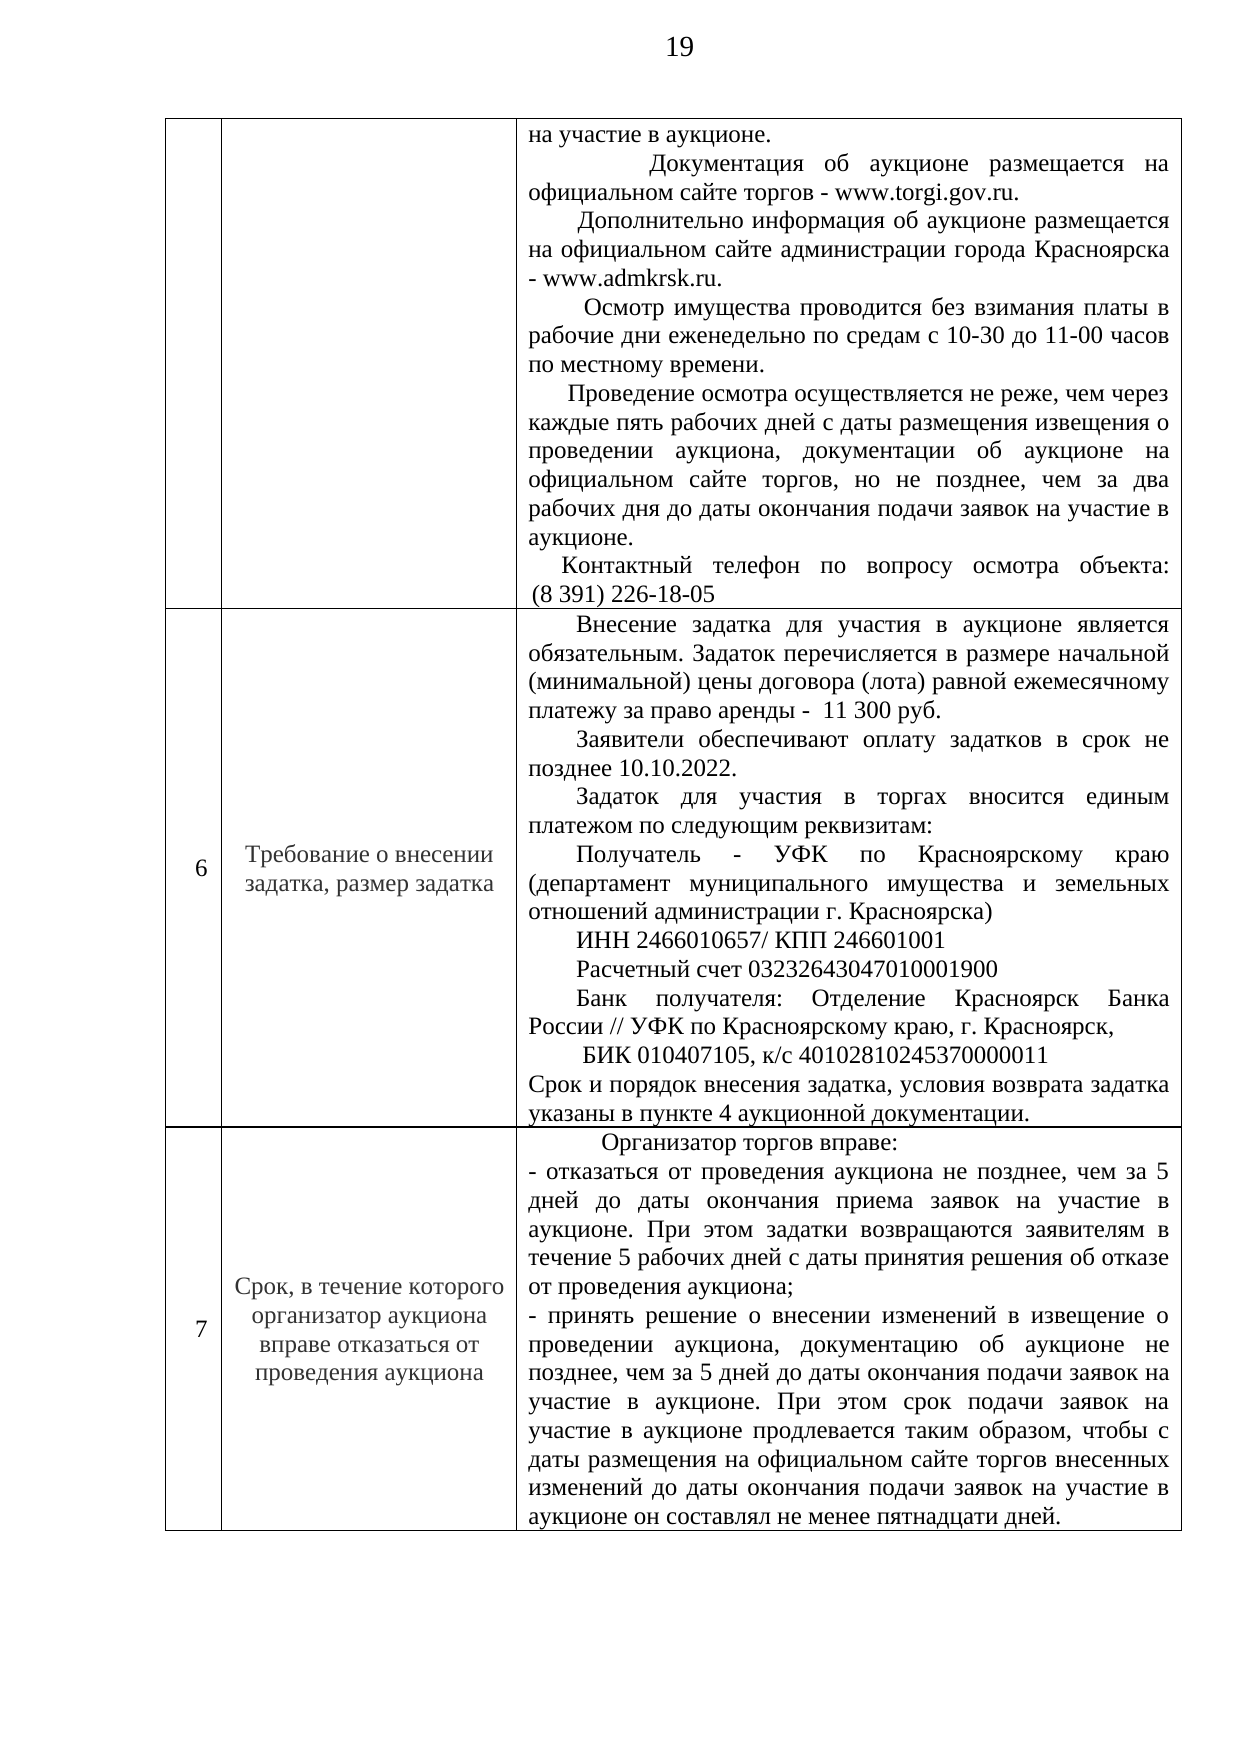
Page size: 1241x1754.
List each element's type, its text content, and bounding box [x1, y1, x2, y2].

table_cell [517, 119, 1181, 608]
table_cell 7 [166, 1128, 221, 1530]
table_cell 6 [166, 609, 221, 1126]
table_cell Требование о внесении задатка, размер задатка [222, 609, 516, 1126]
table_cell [222, 119, 516, 608]
table_cell 5 [166, 119, 221, 608]
table_cell Внесение задатка для участия в аукционе является обязательным. Задаток перечисляется в размере начальной (минимальной) цены договора (лота) равной ежемесячному платежу за право аренды - 11 300 руб. Заявители обеспечивают оплату задатков в срок не позднее 10.10.2022. Задаток для участия в торгах вносится единым платежом по следующим реквизитам: Получатель - УФК по Красноярскому краю (департамент муниципального имущества и земельных отношений администрации г. Красноярска) ИНН 2466010657/ КПП 246601001 Расчетный счет 03232643047010001900 Банк получателя: Отделение Красноярск Банка России // УФК по Красноярскому краю, г. Красноярск, БИК 010407105, к/с 40102810245370000011 Срок и порядок внесения задатка, условия возврата задатка указаны в пункте 4 аукционной документации. [517, 609, 1181, 1126]
table_cell Организатор торгов вправе: - отказаться от проведения аукциона не позднее, чем за 5 дней до даты окончания приема заявок на участие в аукционе. При этом задатки возвращаются заявителям в течение 5 рабочих дней с даты принятия решения об отказе от проведения аукциона; - принять решение о внесении изменений в извещение о проведении аукциона, документацию об аукционе не позднее, чем за 5 дней до даты окончания подачи заявок на участие в аукционе. При этом срок подачи заявок на участие в аукционе продлевается таким образом, чтобы с даты размещения на официальном сайте торгов внесенных изменений до даты окончания подачи заявок на участие в аукционе он составлял не менее пятнадцати дней. [517, 1128, 1181, 1530]
table_cell Срок, в течение которого организатор аукциона вправе отказаться от проведения аукциона [222, 1128, 516, 1530]
